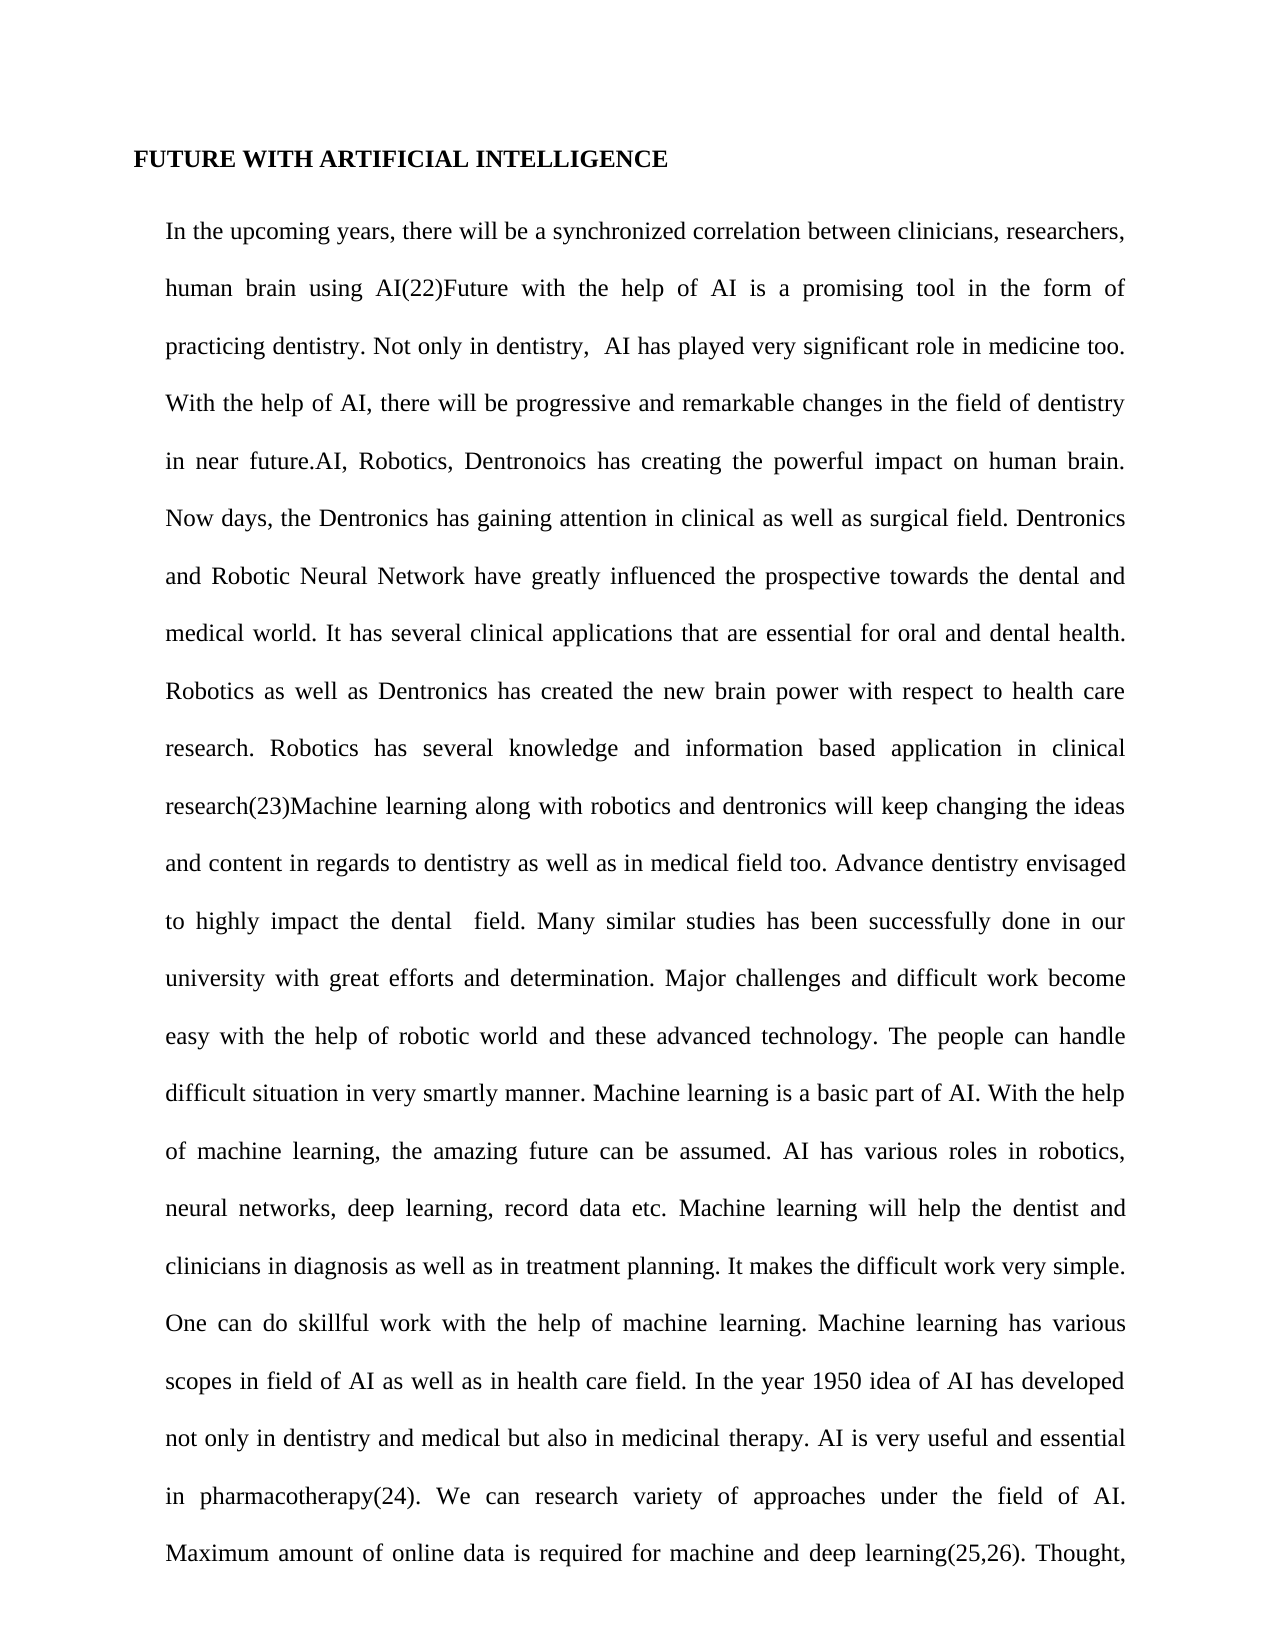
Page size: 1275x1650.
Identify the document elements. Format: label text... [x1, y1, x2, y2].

subtitle FUTURE WITH ARTIFICIAL INTELLIGENCE [133, 144, 1158, 172]
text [165, 216, 1126, 1567]
